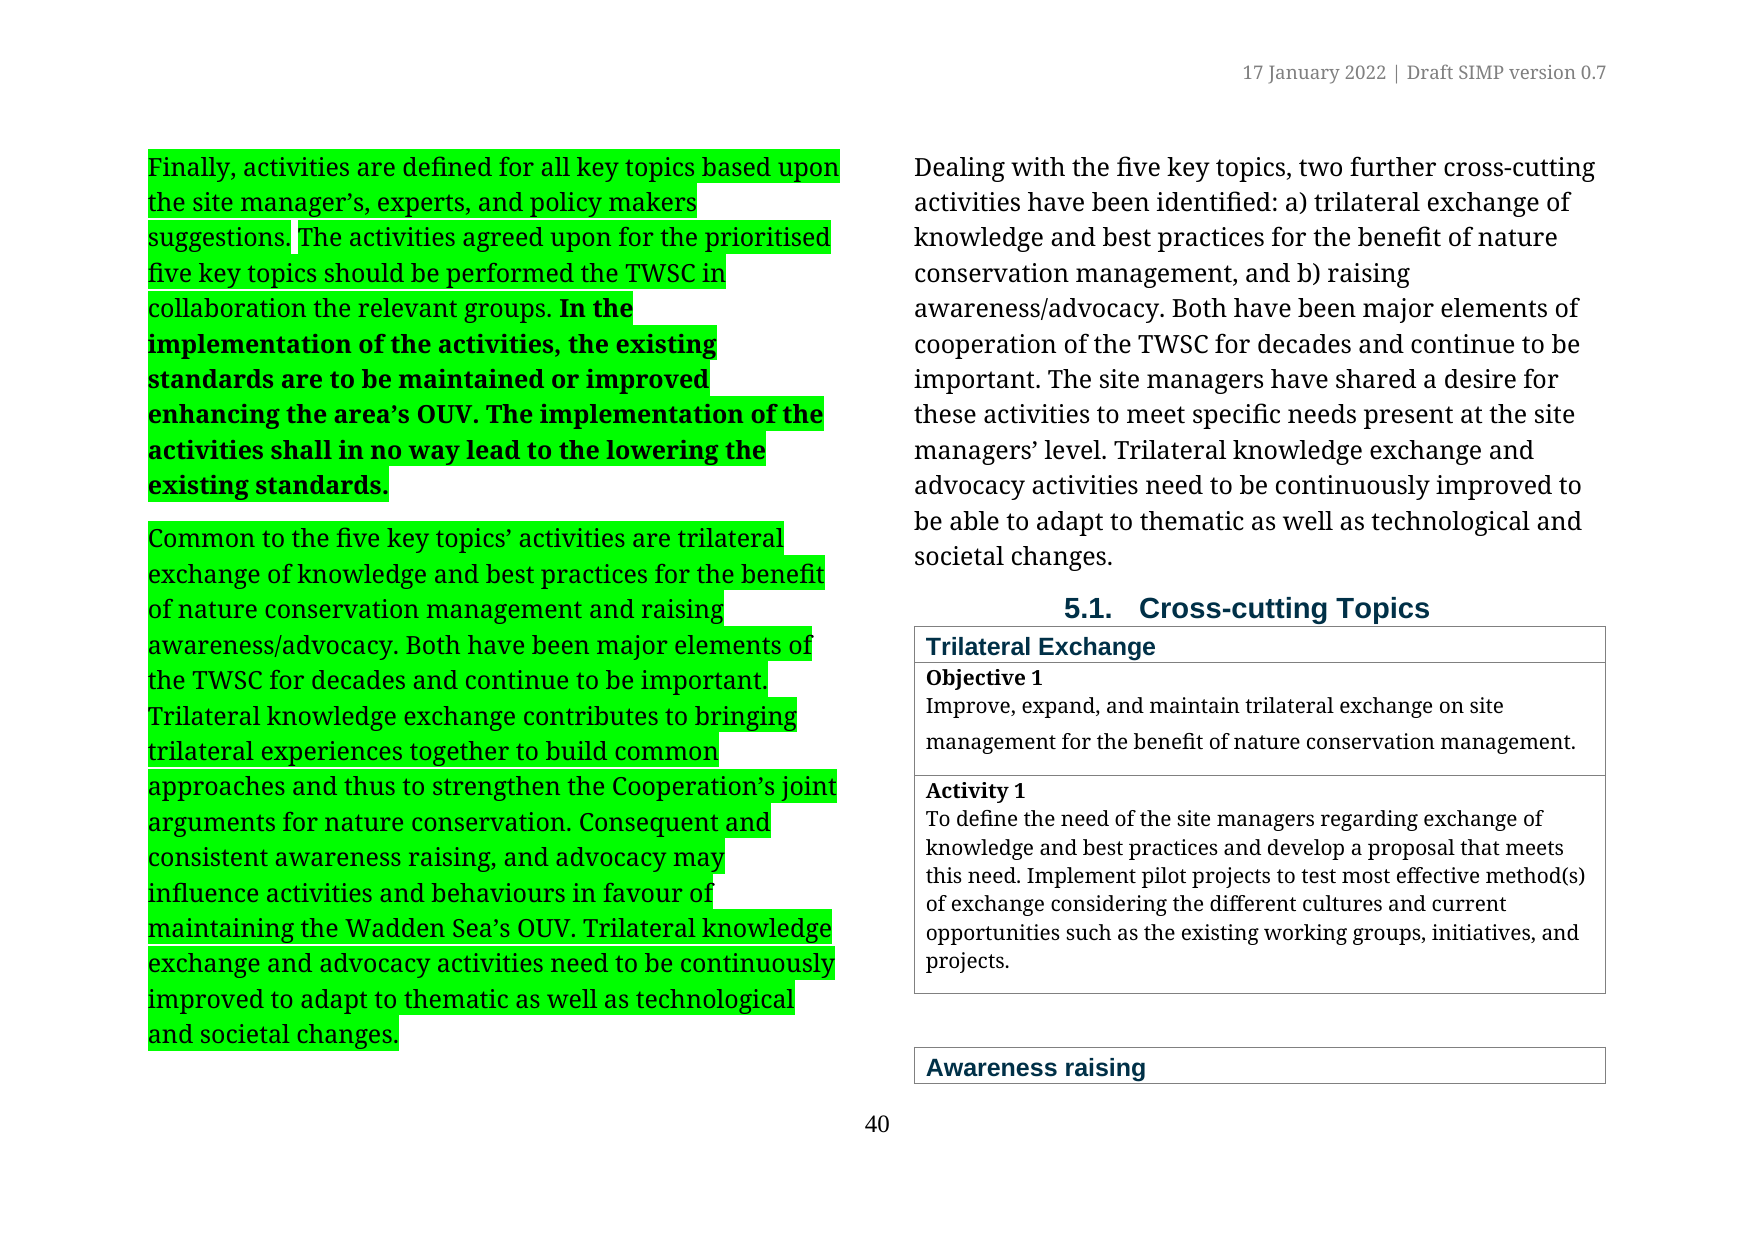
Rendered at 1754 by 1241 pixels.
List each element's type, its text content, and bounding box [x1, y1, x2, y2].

table_header Trilateral Exchange [915, 627, 1605, 662]
text Dealing with the five key topics, two further cross-cutting activities have been identified: a) trilateral exchange of knowledge and best practices for the benefit of nature conservation management, and b) raising awareness/advocacy. Both have been major elements of cooperation of the TWSC for decades and continue to be important. The site managers have shared a desire for these activities to meet specific needs present at the site managers’ level. Trilateral knowledge exchange and advocacy activities need to be continuously improved to be able to adapt to thematic as well as technological and societal changes. [914, 148, 1606, 573]
text Common to the five key topics’ activities are trilateral exchange of knowledge and best practices for the benefit of nature conservation management and raising awareness/advocacy. Both have been major elements of the TWSC for decades and continue to be important. Trilateral knowledge exchange contributes to bringing trilateral experiences together to build common approaches and thus to strengthen the Cooperation’s joint arguments for nature conservation. Consequent and consistent awareness raising, and advocacy may influence activities and behaviours in favour of maintaining the Wadden Sea’s OUV. Trilateral knowledge exchange and advocacy activities need to be continuously improved to adapt to thematic as well as technological and societal changes. [148, 519, 840, 1051]
table_cell Objective 1 Improve, expand, and maintain trilateral exchange on site management for the benefit of nature conservation management. [915, 663, 1605, 775]
list Cross-cutting Topics [1064, 590, 1606, 626]
table_header Awareness raising [915, 1048, 1605, 1083]
table_cell Activity 1 To define the need of the site managers regarding exchange of knowledge and best practices and develop a proposal that meets this need. Implement pilot projects to test most effective method(s) of exchange considering the different cultures and current opportunities such as the existing working groups, initiatives, and projects. [915, 776, 1605, 992]
